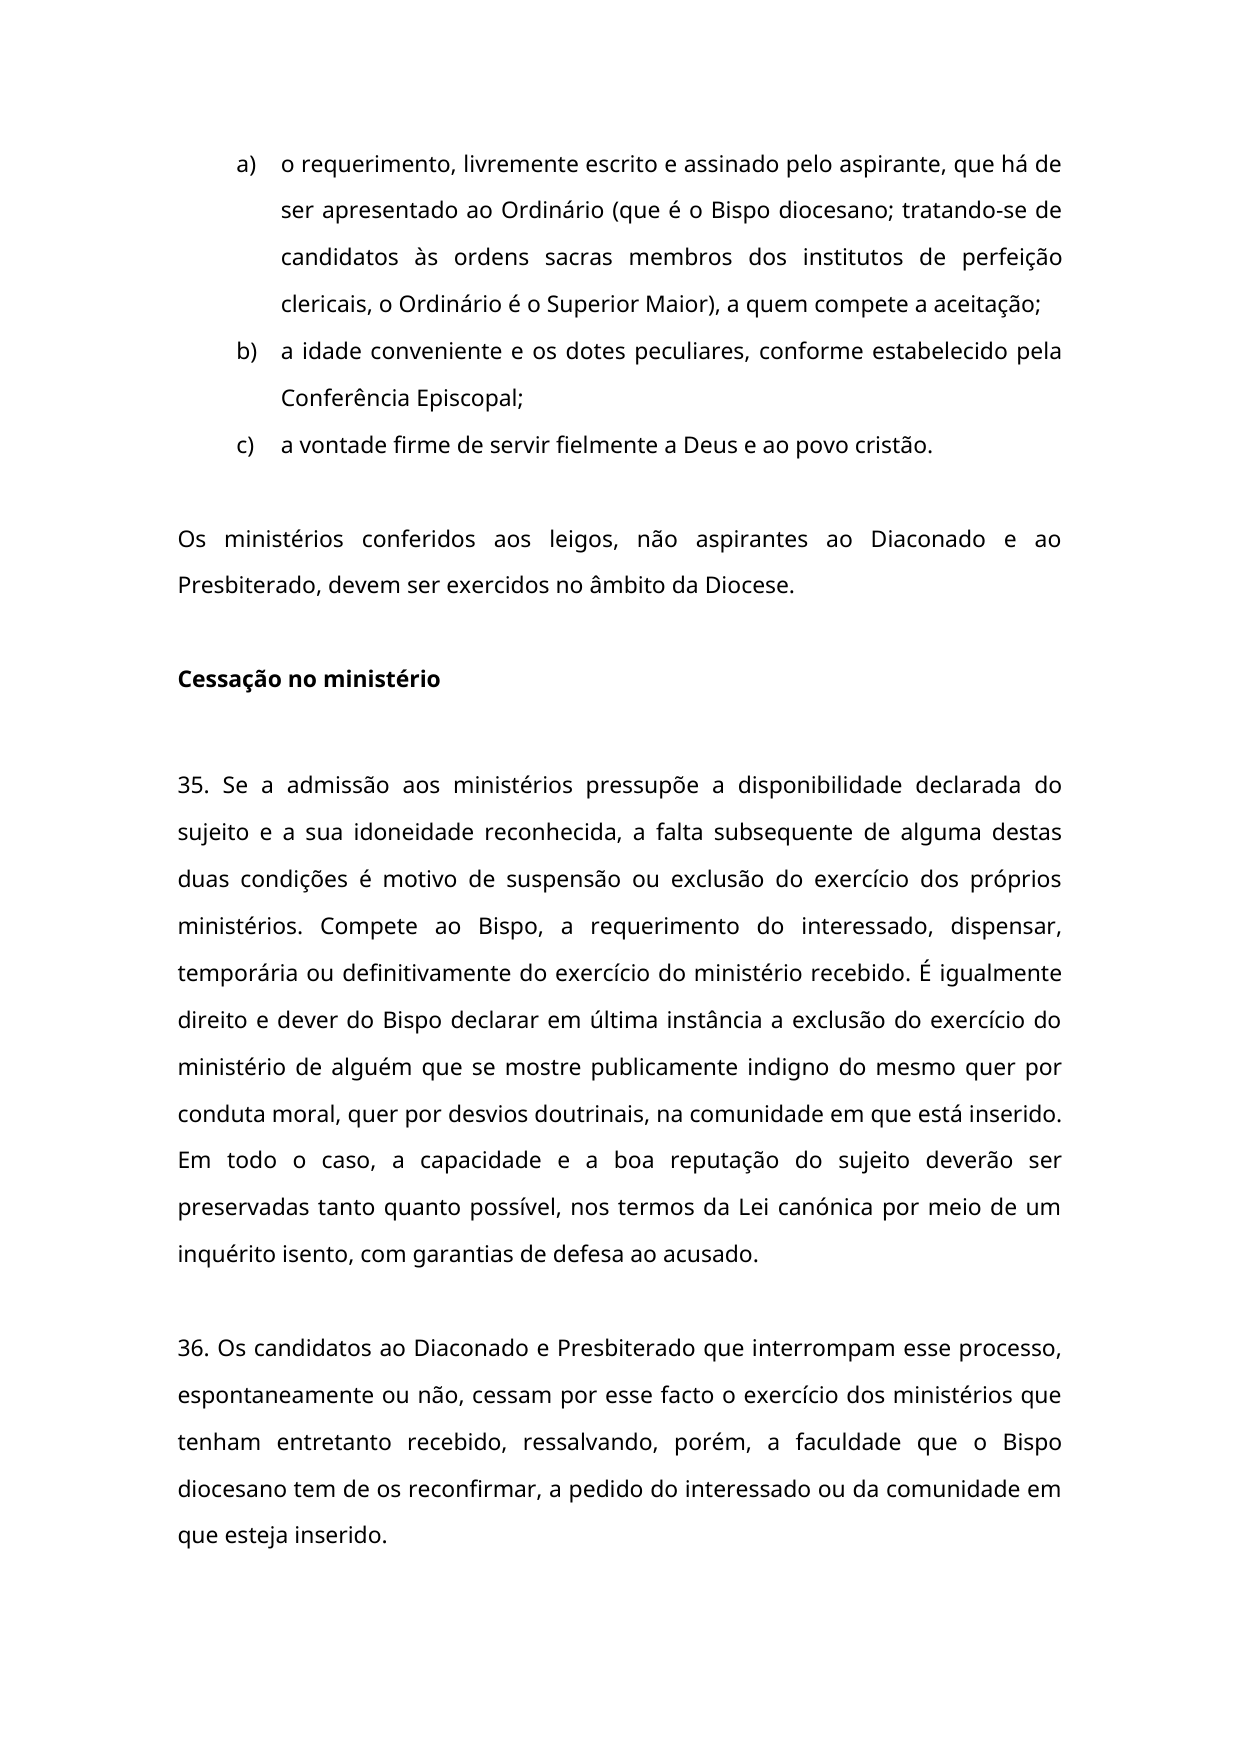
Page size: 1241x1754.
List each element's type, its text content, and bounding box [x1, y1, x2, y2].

list a vontade firme de servir fielmente a Deus e ao povo cristão. [236, 429, 1063, 460]
subtitle Cessação no ministério [177, 663, 1063, 694]
text 36. Os candidatos ao Diaconado e Presbiterado que interrompam esse processo, espontaneamente ou não, cessam por esse facto o exercício dos ministérios que tenham entretanto recebido, ressalvando, porém, a faculdade que o Bispo diocesano tem de os reconfirmar, a pedido do interessado ou da comunidade em que esteja inserido. [177, 1332, 1063, 1551]
text 35. Se a admissão aos ministérios pressupõe a disponibilidade declarada do sujeito e a sua idoneidade reconhecida, a falta subsequente de alguma destas duas condições é motivo de suspensão ou exclusão do exercício dos próprios ministérios. Compete ao Bispo, a requerimento do interessado, dispensar, temporária ou definitivamente do exercício do ministério recebido. É igualmente direito e dever do Bispo declarar em última instância a exclusão do exercício do ministério de alguém que se mostre publicamente indigno do mesmo quer por conduta moral, quer por desvios doutrinais, na comunidade em que está inserido. Em todo o caso, a capacidade e a boa reputação do sujeito deverão ser preservadas tanto quanto possível, nos termos da Lei canónica por meio de um inquérito isento, com garantias de defesa ao acusado. [177, 769, 1063, 1269]
text Os ministérios conferidos aos leigos, não aspirantes ao Diaconado e ao Presbiterado, devem ser exercidos no âmbito da Diocese. [177, 523, 1063, 601]
list a idade conveniente e os dotes peculiares, conforme estabelecido pela Conferência Episcopal; [236, 335, 1063, 413]
list o requerimento, livremente escrito e assinado pelo aspirante, que há de ser apresentado ao Ordinário (que é o Bispo diocesano; tratando-se de candidatos às ordens sacras membros dos institutos de perfeição clericais, o Ordinário é o Superior Maior), a quem compete a aceitação; [236, 148, 1063, 319]
